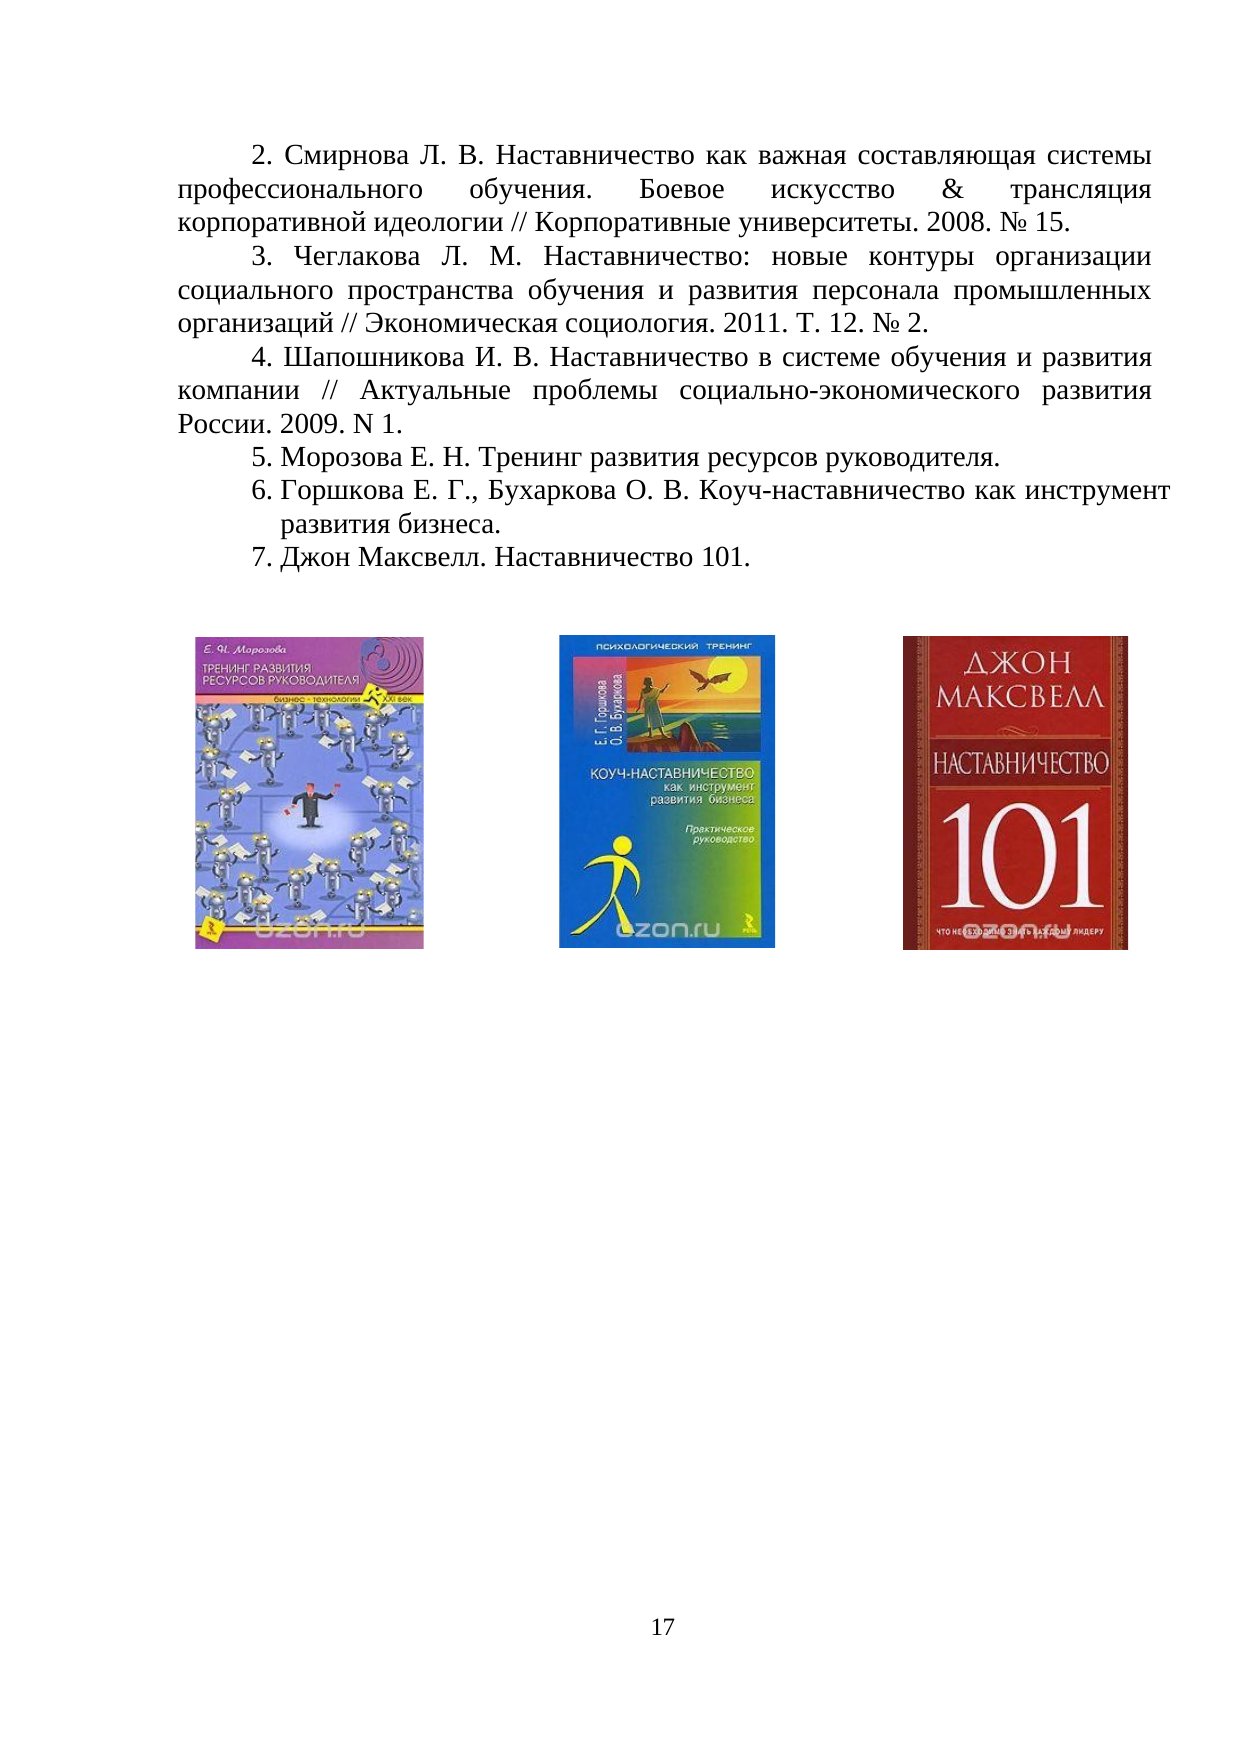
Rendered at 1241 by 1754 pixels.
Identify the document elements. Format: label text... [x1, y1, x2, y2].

list Морозова Е. Н. Тренинг развития ресурсов руководителя. [251, 439, 1171, 473]
list Шапошникова И. В. Наставничество в системе обучения и развития компании // Актуальные проблемы социально-экономического развития России. 2009. N 1. [177, 339, 1153, 439]
picture [559, 635, 775, 948]
picture [195, 637, 424, 949]
list Смирнова Л. В. Наставничество как важная составляющая системы профессионального обучения. Боевое искусство & трансляция корпоративной идеологии // Корпоративные университеты. 2008. № 15. [177, 137, 1153, 238]
list Джон Максвелл. Наставничество 101. [251, 540, 1171, 573]
list Чеглакова Л. М. Наставничество: новые контуры организации социального пространства обучения и развития персонала промышленных организаций // Экономическая социология. 2011. Т. 12. № 2. [177, 238, 1152, 339]
list Горшкова Е. Г., Бухаркова О. В. Коуч-наставничество как инструмент развития бизнеса. [251, 473, 1171, 540]
picture [903, 636, 1129, 950]
